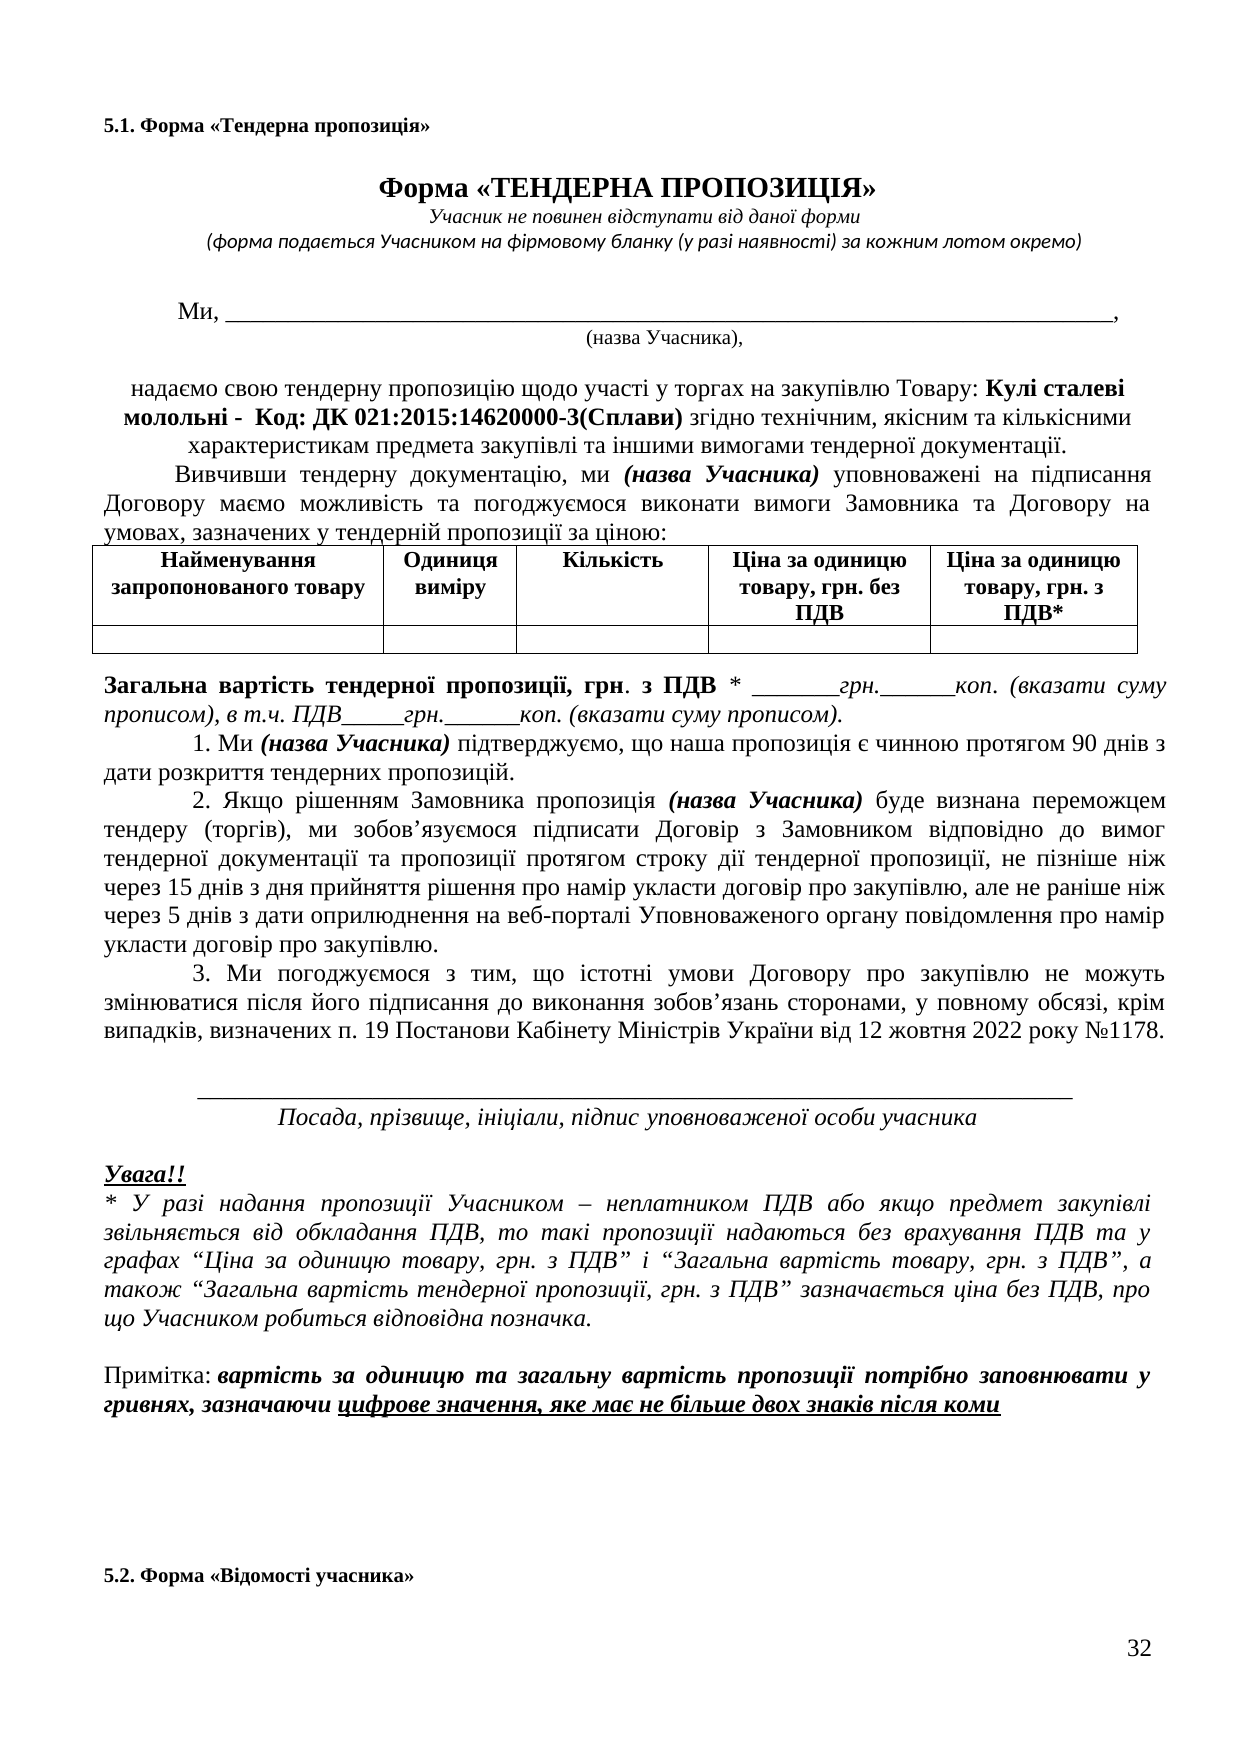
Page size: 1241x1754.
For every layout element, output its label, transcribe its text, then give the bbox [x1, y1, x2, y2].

text * У разі надання пропозиції Учасником – неплатником ПДВ або якщо предмет закупівлі звільняється від обкладання ПДВ, то такі пропозиції надаються без врахування ПДВ та у графах “Ціна за одиницю товару, грн. з ПДВ” і “Загальна вартість товару, грн. з ПДВ”, а також “Загальна вартість тендерної пропозиції, грн. з ПДВ” зазначається ціна без ПДВ, про що Учасником робиться відповідна позначка. [103, 1188, 1152, 1332]
text 5.2. Форма «Відомості учасника» [103, 1562, 1152, 1587]
table_cell [517, 626, 708, 653]
table_cell [931, 626, 1137, 653]
text Увага!! [103, 1159, 1152, 1188]
text надаємо свою тендерну пропозицію щодо участі у торгах на закупівлю Товару: Кулі сталеві молольні - Код: ДК 021:2015:14620000-3(Сплави) згідно технічним, якісним та кількісними характеристикам предмета закупівлі та іншими вимогами тендерної документації. [103, 373, 1152, 459]
text Учасник не повинен відступати від даної форми [103, 204, 1152, 228]
text (назва Учасника), [103, 325, 1152, 349]
table_cell [709, 626, 930, 653]
text Ми, _______________________________________________________________________, [103, 296, 1152, 325]
table_header Найменування запропонованого товару [93, 546, 383, 625]
table_cell [93, 626, 383, 653]
text Загальна вартість тендерної пропозиції, грн. з ПДВ * _______грн.______коп. (вказати суму прописом), в т.ч. ПДВ_____грн.______коп. (вказати суму прописом). [103, 671, 1166, 728]
text 3. Ми погоджуємося з тим, що істотні умови Договору про закупівлю не можуть змінюватися після його підписання до виконання зобов’язань сторонами, у повному обсязі, крім випадків, визначених п. 19 Постанови Кабінету Міністрів України від 12 жовтня 2022 року №1178. [103, 958, 1166, 1044]
text 5.1. Форма «Тендерна пропозиція» [103, 113, 1152, 137]
text (форма подається Учасником на фірмовому бланку (у разі наявності) за кожним лотом окремо) [103, 228, 1152, 253]
text Форма «Тендерна пропозиція» [103, 170, 1152, 204]
text 1. Ми (назва Учасника) підтверджуємо, що наша пропозиція є чинною протягом 90 днів з дати розкриття тендерних пропозицій. [103, 728, 1166, 786]
table_cell [384, 626, 516, 653]
table_header Кількість [517, 546, 708, 625]
text 2. Якщо рішенням Замовника пропозиція (назва Учасника) буде визнана переможцем тендеру (торгів), ми зобов’язуємося підписати Договір з Замовником відповідно до вимог тендерної документації та пропозиції протягом строку дії тендерної пропозиції, не пізніше ніж через 15 днів з дня прийняття рішення про намір укласти договір про закупівлю, але не раніше ніж через 5 днів з дати оприлюднення на веб-порталі Уповноваженого органу повідомлення про намір укласти договір про закупівлю. [103, 786, 1166, 958]
text Вивчивши тендерну документацію, ми (назва Учасника) уповноважені на підписання Договору маємо можливість та погоджуємося виконати вимоги Замовника та Договору на умовах, зазначених у тендерній пропозиції за ціною: [103, 459, 1152, 545]
table_header Одиниця виміру [384, 546, 516, 625]
table_header Ціна за одиницю товару, грн. з ПДВ* [931, 546, 1137, 625]
text ______________________________________________________________________ [103, 1073, 1166, 1102]
text Примітка: вартість за одиницю та загальну вартість пропозиції потрібно заповнювати у гривнях, зазначаючи цифрове значення, яке має не більше двох знаків після коми [103, 1361, 1152, 1418]
table_header Ціна за одиницю товару, грн. без ПДВ [709, 546, 930, 625]
text Посада, прізвище, ініціали, підпис уповноваженої особи учасника [103, 1102, 1152, 1131]
